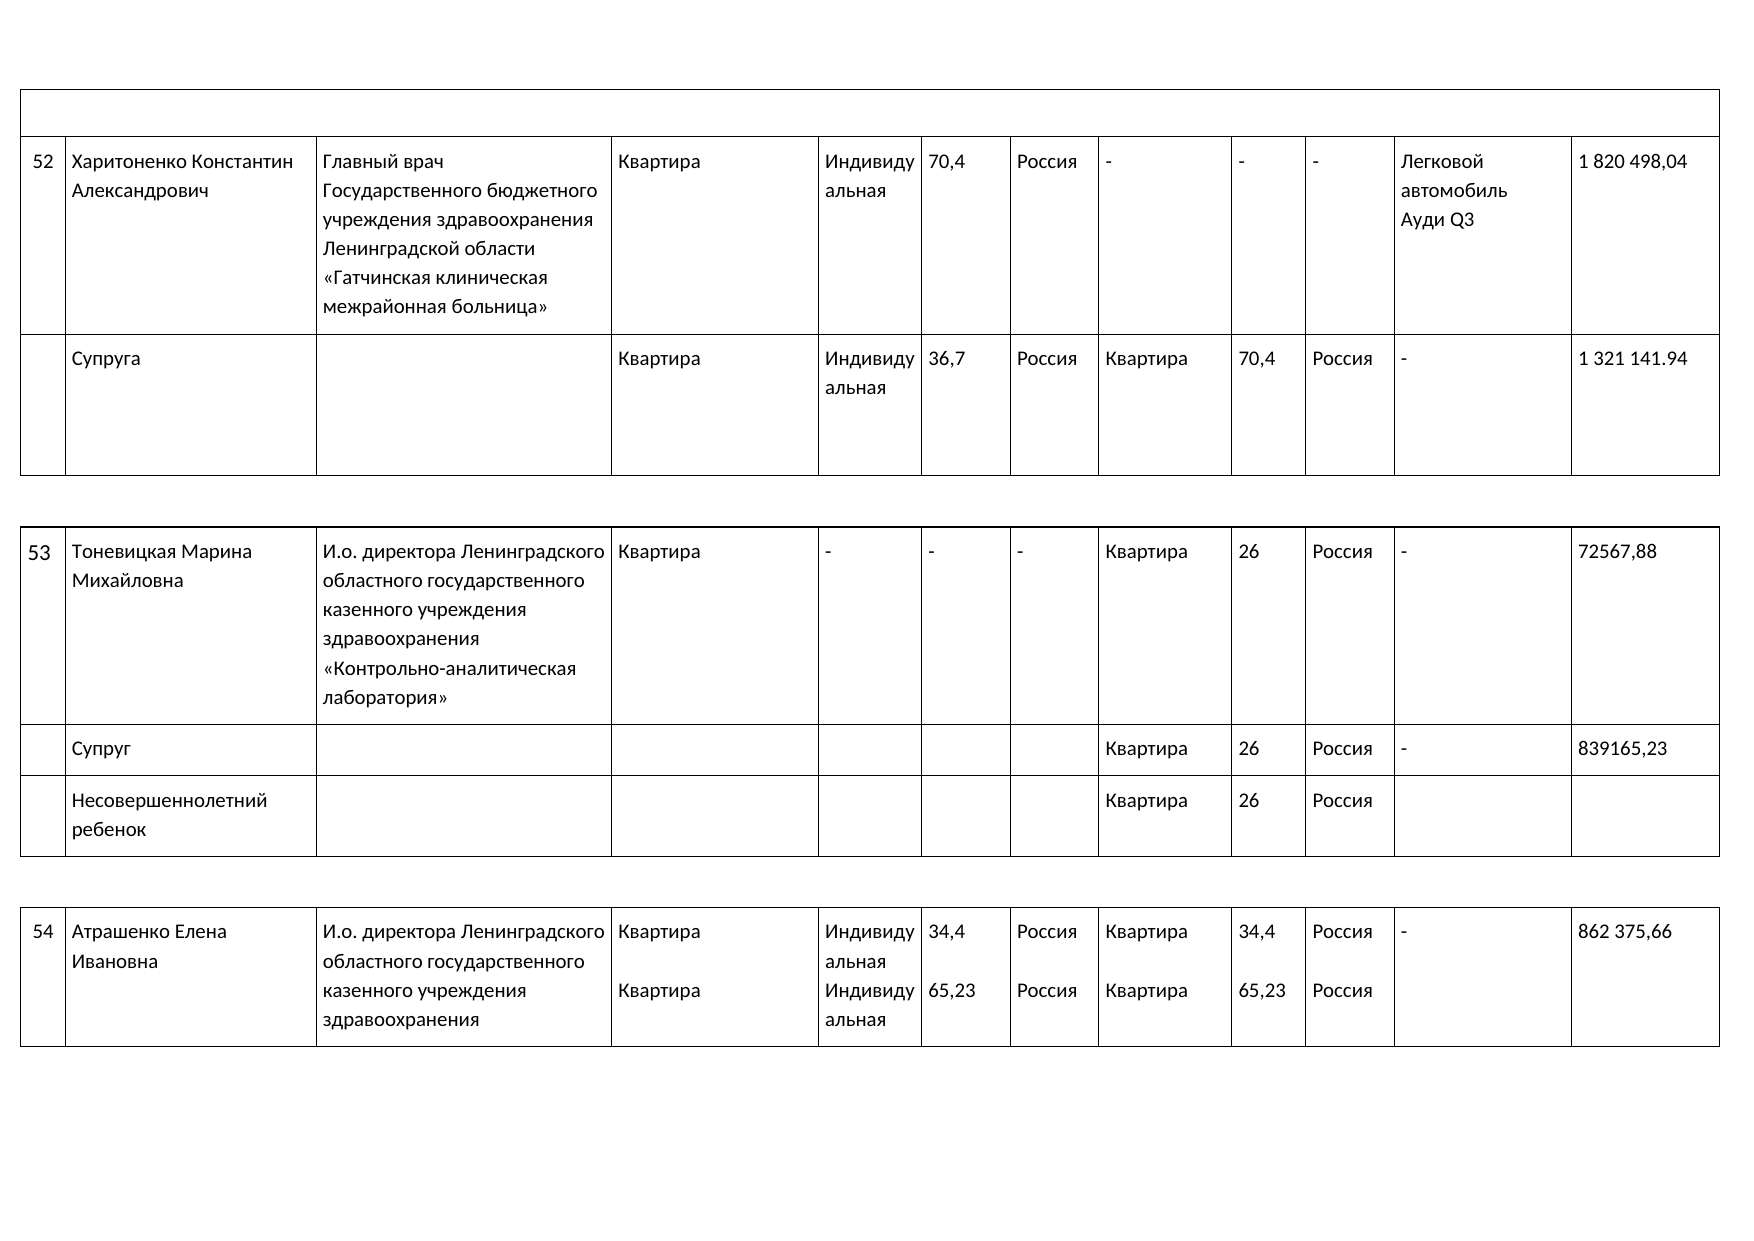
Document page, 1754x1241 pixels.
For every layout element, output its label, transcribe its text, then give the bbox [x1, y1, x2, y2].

table_header 34,4 65,23 [1232, 908, 1305, 1046]
table_header 26 [1232, 528, 1305, 724]
table_cell Россия [1011, 137, 1098, 334]
table_cell Супруг [66, 725, 316, 775]
table_header 53 [21, 528, 65, 724]
table_cell Россия [1306, 335, 1394, 475]
table_header - [1395, 908, 1571, 1046]
table_cell Россия [1011, 335, 1098, 475]
table_cell [612, 776, 818, 856]
table_cell Россия [1306, 776, 1394, 856]
table_cell [819, 725, 921, 775]
table_header Квартира Квартира [612, 908, 818, 1046]
table_cell 26 [1232, 725, 1305, 775]
table_cell - [1395, 725, 1571, 775]
table_cell Квартира [612, 137, 818, 334]
table_cell [922, 725, 1010, 775]
table_header - [922, 528, 1010, 724]
table_cell 1 321 141.94 [1572, 335, 1719, 475]
table_cell Главный врач Государственного бюджетного учреждения здравоохранения Ленинградской области «Гатчинская клиническая межрайонная больница» [317, 137, 611, 334]
table_cell 70,4 [1232, 335, 1305, 475]
table_cell - [1232, 137, 1305, 334]
table_cell 26 [1232, 776, 1305, 856]
table_cell [317, 776, 611, 856]
table_header Квартира [612, 528, 818, 724]
table_cell [1011, 776, 1098, 856]
table_cell [21, 90, 1719, 136]
table_header - [819, 528, 921, 724]
table_cell 839165,23 [1572, 725, 1719, 775]
table_cell [1572, 776, 1719, 856]
table_cell 70,4 [922, 137, 1010, 334]
table_header Квартира [1099, 528, 1231, 724]
table_cell [819, 776, 921, 856]
table_cell [21, 776, 65, 856]
table_header Россия [1306, 528, 1394, 724]
table_cell [21, 725, 65, 775]
table_header И.о. директора Ленинградского областного государственного казенного учреждения здравоохранения «Контрольно-аналитическая лаборатория» [317, 528, 611, 724]
table_header 72567,88 [1572, 528, 1719, 724]
table_header - [1395, 528, 1571, 724]
table_header 862 375,66 [1572, 908, 1719, 1046]
table_header Россия Россия [1306, 908, 1394, 1046]
table_cell Квартира [1099, 335, 1231, 475]
table_header - [1011, 528, 1098, 724]
table_cell Несовершеннолетний ребенок [66, 776, 316, 856]
table_cell 52 [21, 137, 65, 334]
table_cell [612, 725, 818, 775]
table_cell Квартира [1099, 725, 1231, 775]
table_header 54 [21, 908, 65, 1046]
table_cell - [1099, 137, 1231, 334]
table_cell [317, 335, 611, 475]
table_cell Супруга [66, 335, 316, 475]
table_header 34,4 65,23 [922, 908, 1010, 1046]
table_cell Квартира [1099, 776, 1231, 856]
table_header Квартира Квартира [1099, 908, 1231, 1046]
table_cell Индивидуальная [819, 335, 921, 475]
table_cell - [1395, 335, 1571, 475]
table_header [819, 908, 921, 1046]
table_cell Квартира [612, 335, 818, 475]
table_cell [21, 335, 65, 475]
table_cell 36,7 [922, 335, 1010, 475]
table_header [66, 908, 316, 1046]
table_cell [1011, 725, 1098, 775]
table_cell [1395, 776, 1571, 856]
table_cell - [1306, 137, 1394, 334]
table_header Россия Россия [1011, 908, 1098, 1046]
table_cell [922, 776, 1010, 856]
table_cell Россия [1306, 725, 1394, 775]
table_cell [317, 725, 611, 775]
table_cell Харитоненко Константин Александрович [66, 137, 316, 334]
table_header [317, 908, 611, 1046]
table_cell 1 820 498,04 [1572, 137, 1719, 334]
table_cell Легковой автомобиль Ауди Q3 [1395, 137, 1571, 334]
table_header Тоневицкая Марина Михайловна [66, 528, 316, 724]
table_cell Индивидуальная [819, 137, 921, 334]
